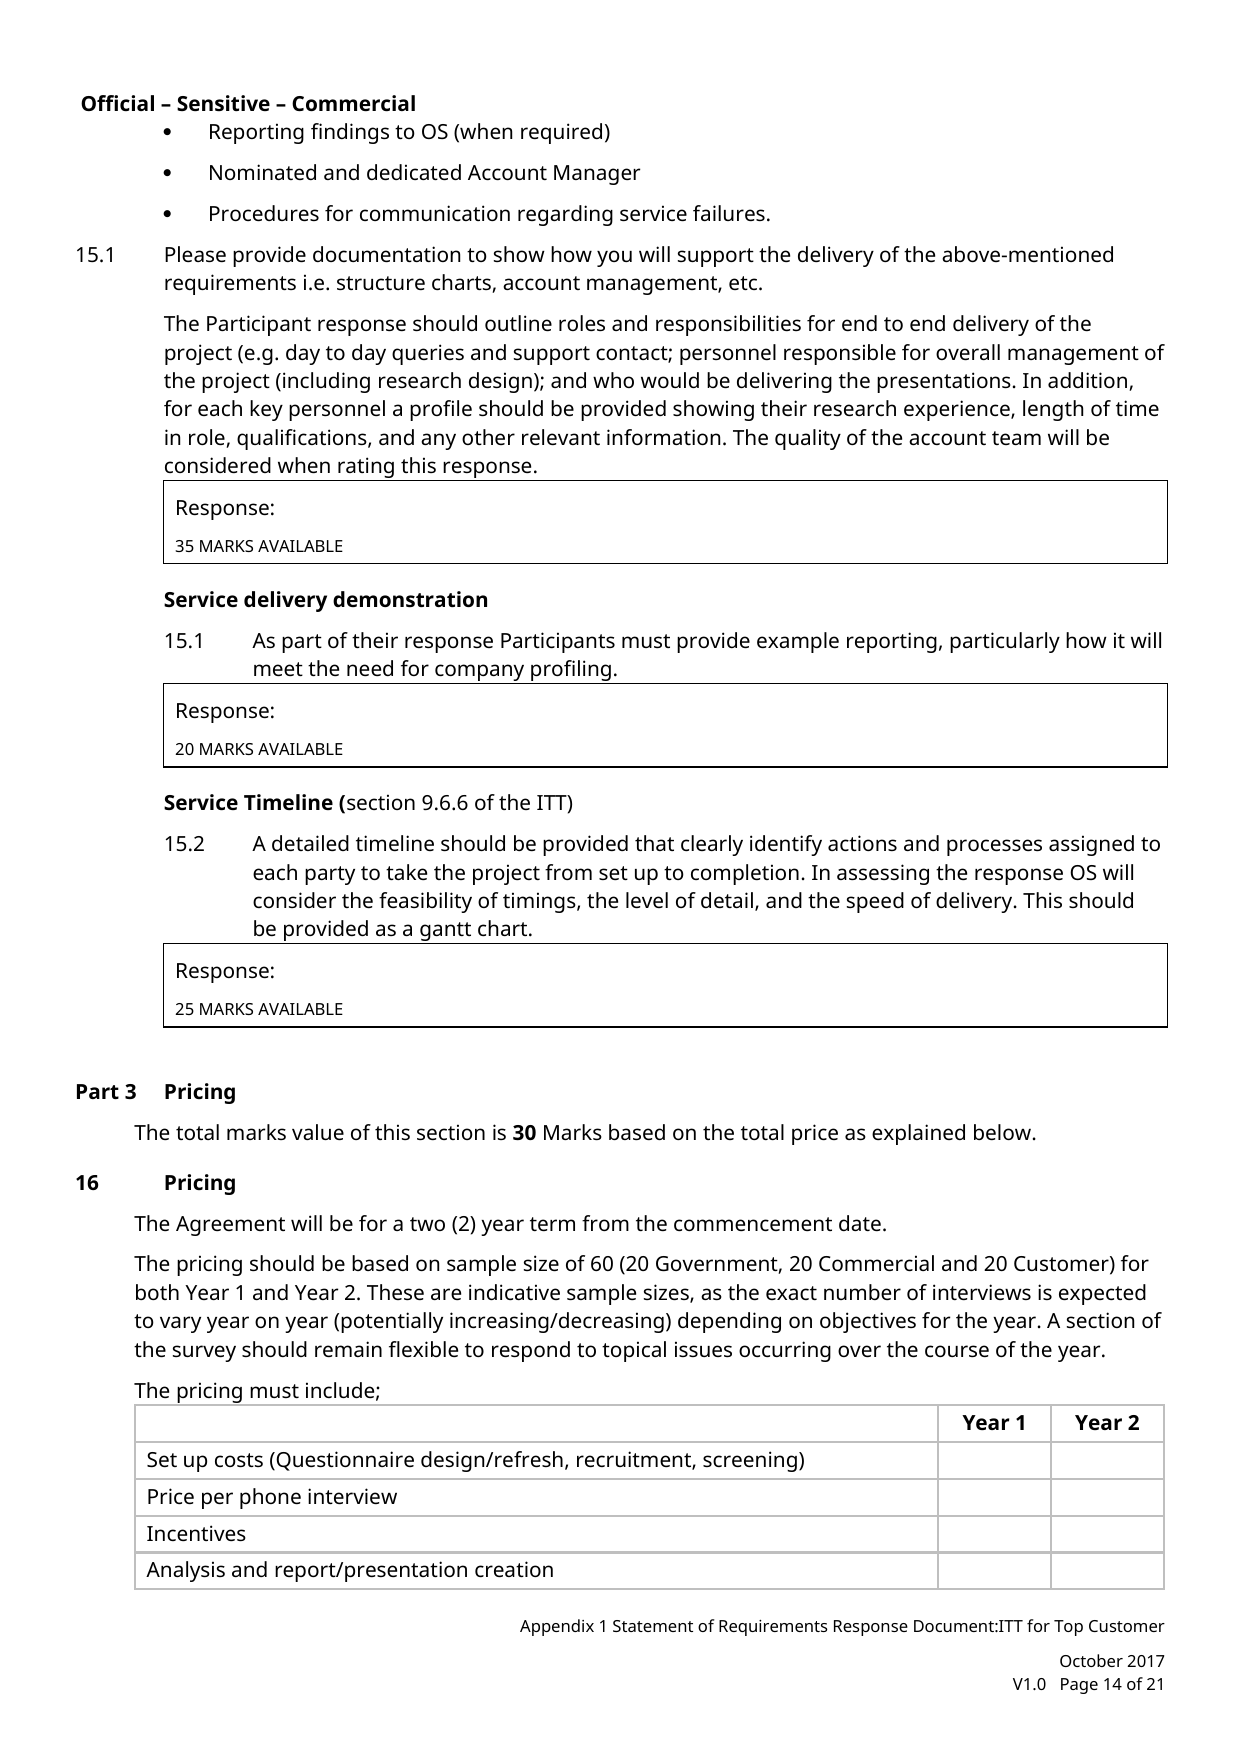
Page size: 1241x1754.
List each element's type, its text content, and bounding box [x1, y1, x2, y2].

table_cell [939, 1517, 1050, 1551]
table_cell [939, 1554, 1050, 1588]
text The pricing should be based on sample size of 60 (20 Government, 20 Commercial and 20 Customer) for both Year 1 and Year 2. These are indicative sample sizes, as the exact number of interviews is expected to vary year on year (potentially increasing/decreasing) depending on objectives for the year. A section of the survey should remain flexible to respond to topical issues occurring over the course of the year. [134, 1249, 1165, 1363]
text The pricing must include; [134, 1376, 1165, 1404]
table_cell Analysis and report/presentation creation [136, 1554, 937, 1588]
text The Agreement will be for a two (2) year term from the commencement date. [75, 1209, 1165, 1237]
table_header Response: 25 MARKS AVAILABLE [164, 944, 1167, 1026]
table_cell Incentives [136, 1517, 937, 1551]
table_header [136, 1406, 937, 1441]
table_cell [1052, 1554, 1163, 1588]
table_header Response: 20 MARKS AVAILABLE [164, 684, 1167, 766]
text Nominated and dedicated Account Manager [164, 158, 1165, 186]
table_cell [939, 1443, 1050, 1478]
table_cell Price per phone interview [136, 1480, 937, 1514]
subtitle Service delivery demonstration [164, 585, 1165, 614]
text A detailed timeline should be provided that clearly identify actions and processes assigned to each party to take the project from set up to completion. In assessing the response OS will consider the feasibility of timings, the level of detail, and the speed of delivery. This should be provided as a gantt chart. [163, 829, 1165, 943]
text Part 3 Pricing [75, 1077, 1165, 1106]
list The Participant response should outline roles and responsibilities for end to end delivery of the project (e.g. day to day queries and support contact; personnel responsible for overall management of the project (including research design); and who would be delivering the presentations. In addition, for each key personnel a profile should be provided showing their research experience, length of time in role, qualifications, and any other relevant information. The quality of the account team will be considered when rating this response. [163, 309, 1165, 480]
table_cell [1052, 1517, 1163, 1551]
text The total marks value of this section is 30 Marks based on the total price as explained below. [75, 1118, 1165, 1147]
subtitle Service Timeline (section 9.6.6 of the ITT) [164, 788, 1165, 817]
text As part of their response Participants must provide example reporting, particularly how it will meet the need for company profiling. [164, 626, 1165, 683]
subtitle Pricing [75, 1168, 1165, 1196]
table_header Year 2 [1052, 1406, 1163, 1441]
table_header Year 1 [939, 1406, 1050, 1441]
table_cell [939, 1480, 1050, 1514]
table_header Response: 35 MARKS AVAILABLE [164, 481, 1167, 563]
table_cell [1052, 1443, 1163, 1478]
table_cell [1052, 1480, 1163, 1514]
table_cell Set up costs (Questionnaire design/refresh, recruitment, screening) [136, 1443, 937, 1478]
text Reporting findings to OS (when required) [164, 117, 1165, 146]
list 15.1 Please provide documentation to show how you will support the delivery of the above-mentioned requirements i.e. structure charts, account management, etc. [75, 240, 1165, 297]
text Procedures for communication regarding service failures. [164, 199, 1165, 227]
